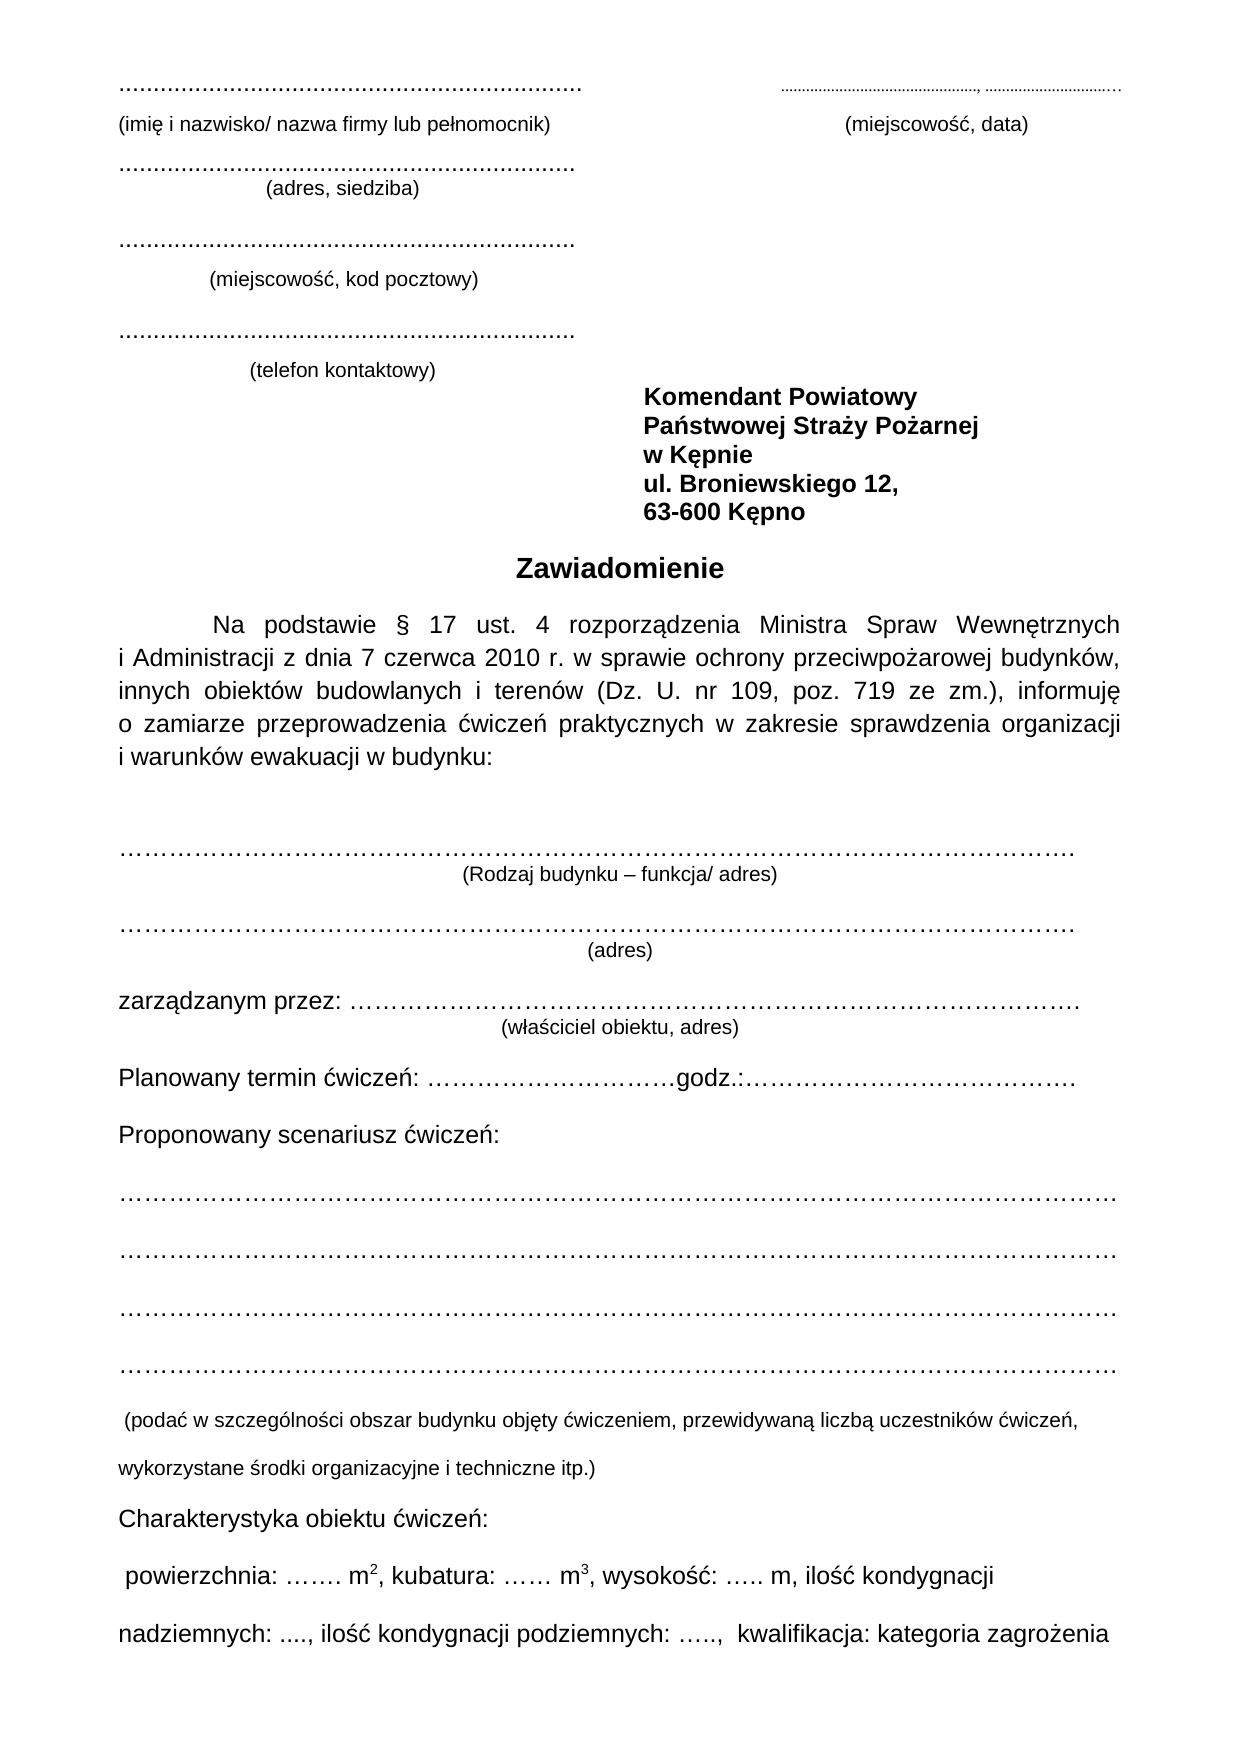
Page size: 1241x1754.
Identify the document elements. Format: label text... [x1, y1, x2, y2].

text Państwowej Straży Pożarnej [118, 411, 1122, 440]
text (imię i nazwisko/ nazwa firmy lub pełnomocnik) (miejscowość, data) [118, 112, 1122, 136]
text ……………………………………………………………………………………………………. [118, 833, 1122, 861]
text (podać w szczególności obszar budynku objęty ćwiczeniem, przewidywaną liczbą uczestników ćwiczeń, wykorzystane środki organizacyjne i techniczne itp.) [118, 1408, 1122, 1479]
text (miejscowość, kod pocztowy) [192, 267, 1122, 291]
text Charakterystyka obiektu ćwiczeń: [118, 1503, 1122, 1532]
text ................................................................... ..............................................., .............................… [118, 68, 1122, 97]
text 63-600 Kępno [118, 497, 1122, 526]
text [118, 1561, 1122, 1647]
text (telefon kontaktowy) [192, 358, 1122, 382]
text Komendant Powiatowy [561, 382, 1122, 411]
text Proponowany scenariusz ćwiczeń: [118, 1120, 1122, 1149]
text w Kępnie [118, 440, 1122, 468]
text (właściciel obiektu, adres) [118, 1015, 1122, 1039]
text zarządzanym przez: ……………………………………………………………………………. [118, 986, 1122, 1015]
text Planowany termin ćwiczeń: …………………………godz.:…………………………………. [118, 1063, 1122, 1091]
text ul. Broniewskiego 12, [118, 468, 1122, 497]
text .................................................................. [118, 315, 1122, 344]
text (adres, siedziba) [192, 176, 1122, 200]
text .................................................................. [118, 147, 1122, 176]
text (adres) [118, 938, 1122, 962]
text Na podstawie § 17 ust. 4 rozporządzenia Ministra Spraw Wewnętrznych i Administracji z dnia 7 czerwca 2010 r. w sprawie ochrony przeciwpożarowej budynków, innych obiektów budowlanych i terenów (Dz. U. nr 109, poz. 719 ze zm.), informuję o zamiarze przeprowadzenia ćwiczeń praktycznych w zakresie sprawdzenia organizacji i warunków ewakuacji w budynku: [118, 609, 1122, 770]
text ……………………………………………………………………………………………………. [118, 909, 1122, 938]
text ………………………………………………………………………………………………………………………………………………………………………………………………………………………………………………………………………………………………………………………………………………………………………………………………………………………………………… [118, 1178, 1122, 1379]
text Zawiadomienie [118, 551, 1122, 584]
text .................................................................. [118, 224, 1122, 253]
text (Rodzaj budynku – funkcja/ adres) [118, 861, 1122, 885]
